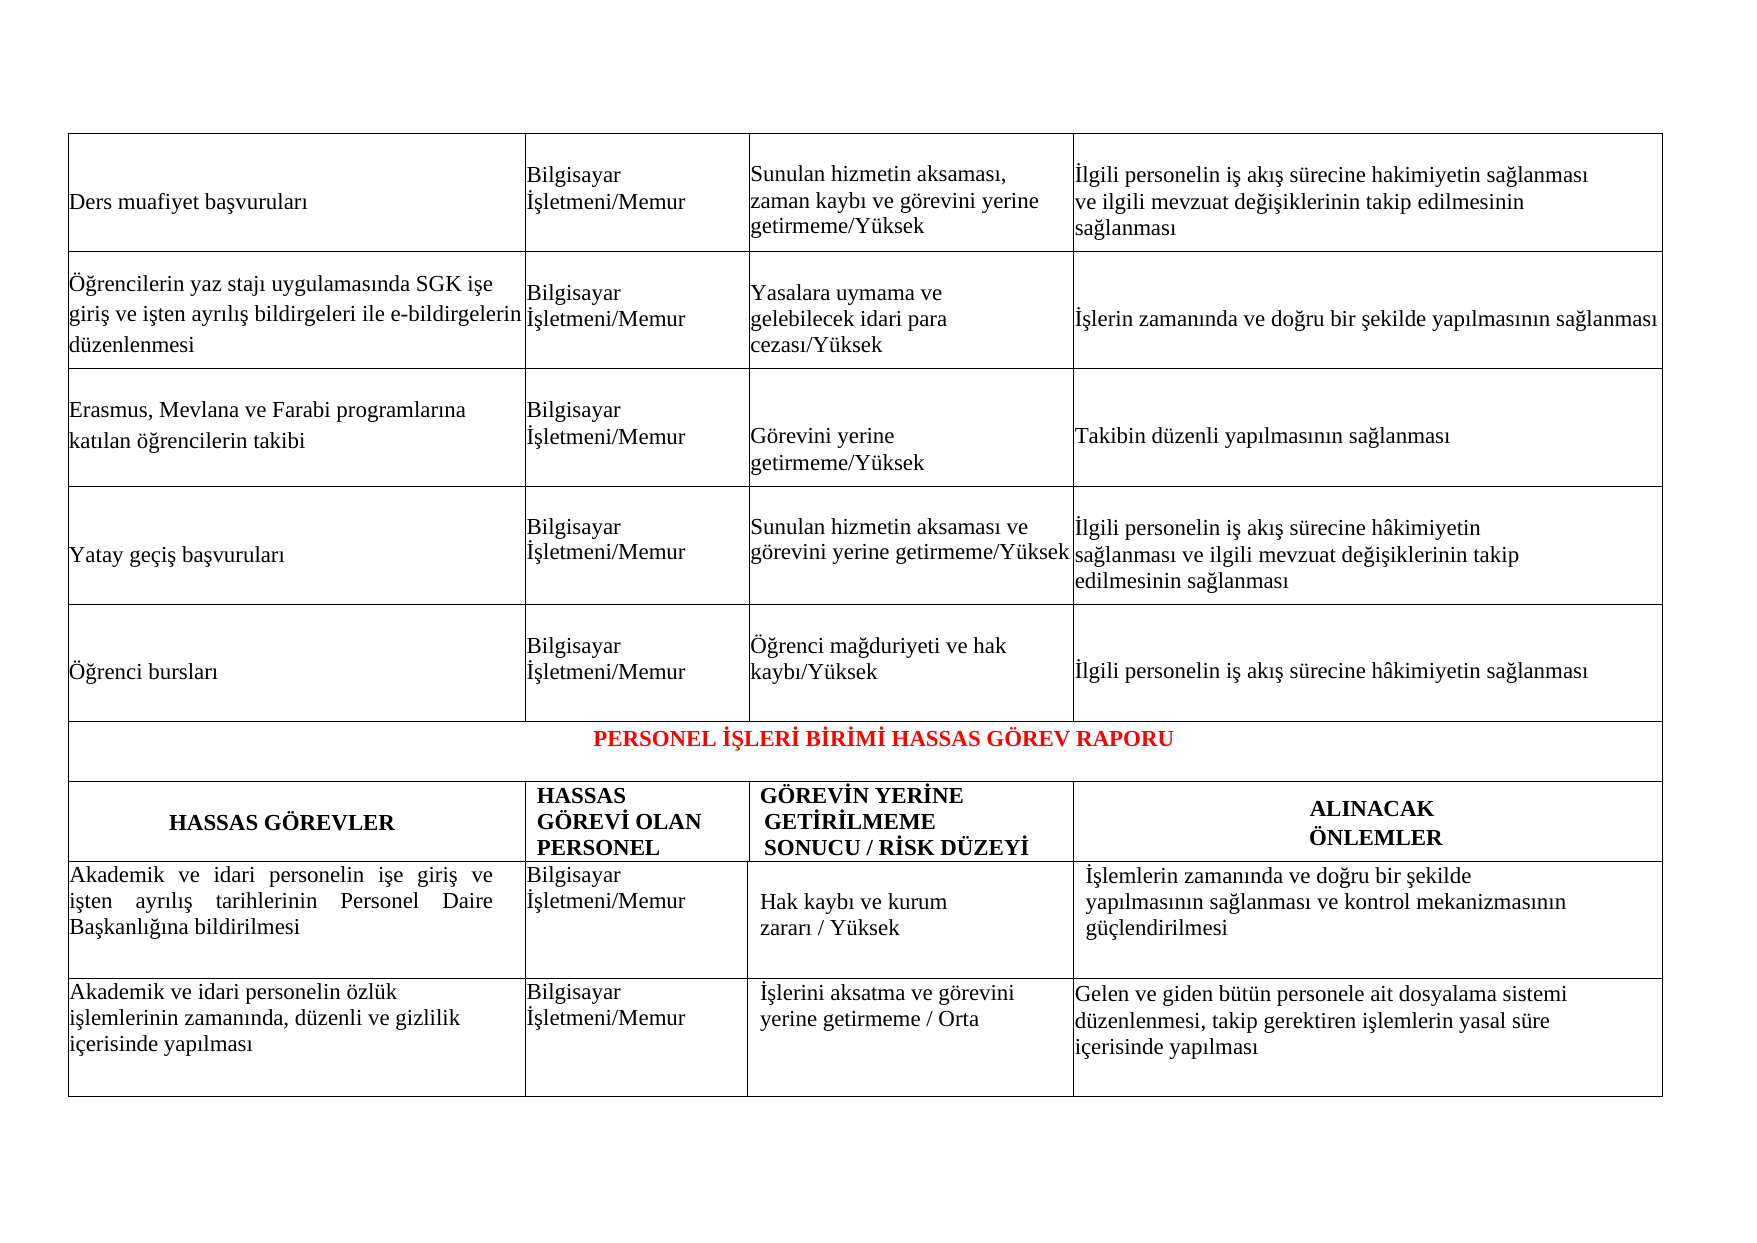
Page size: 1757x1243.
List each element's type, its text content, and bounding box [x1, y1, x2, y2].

table_cell Bilgisayar İşletmeni/Memur [526, 605, 749, 721]
table_header Ders muafiyet başvuruları [69, 134, 525, 251]
table_header Bilgisayar İşletmeni/Memur [526, 134, 749, 251]
table_cell İlgili personelin iş akış sürecine hâkimiyetin sağlanması [1074, 605, 1662, 721]
table_cell Bilgisayar İşletmeni/Memur [526, 862, 747, 978]
table_header Sunulan hizmetin aksaması, zaman kaybı ve görevini yerine getirmeme/Yüksek [750, 134, 1073, 251]
table_cell PERSONEL İŞLERİ BİRİMİ HASSAS GÖREV RAPORU [69, 722, 1662, 781]
table_cell İşlemlerin zamanında ve doğru bir şekilde yapılmasının sağlanması ve kontrol mekanizmasının güçlendirilmesi [1074, 862, 1662, 978]
table_cell HASSAS GÖREVİ OLAN PERSONEL [526, 782, 749, 861]
table_cell HASSAS GÖREVLER [69, 782, 525, 861]
table_cell Bilgisayar İşletmeni/Memur [526, 979, 747, 1096]
table_cell Öğrenci mağduriyeti ve hak kaybı/Yüksek [750, 605, 1073, 721]
table_cell Hak kaybı ve kurum zararı / Yüksek [748, 862, 1073, 978]
table_cell Gelen ve giden bütün personele ait dosyalama sistemi düzenlenmesi, takip gerektiren işlemlerin yasal süre içerisinde yapılması [1074, 979, 1662, 1096]
table_cell Bilgisayar İşletmeni/Memur [526, 487, 749, 603]
table_cell ALINACAK ÖNLEMLER [1074, 782, 1662, 861]
table_header İlgili personelin iş akış sürecine hakimiyetin sağlanması ve ilgili mevzuat değişiklerinin takip edilmesinin sağlanması [1074, 134, 1662, 251]
table_cell İlgili personelin iş akış sürecine hâkimiyetin sağlanması ve ilgili mevzuat değişiklerinin takip edilmesinin sağlanması [1074, 487, 1662, 603]
table_cell Sunulan hizmetin aksaması ve görevini yerine getirmeme/Yüksek [750, 487, 1073, 603]
table_cell Bilgisayar İşletmeni/Memur [526, 369, 749, 486]
table_cell Öğrenci bursları [69, 605, 525, 721]
table_cell Takibin düzenli yapılmasının sağlanması [1074, 369, 1662, 486]
table_cell Öğrencilerin yaz stajı uygulamasında SGK işe giriş ve işten ayrılış bildirgeleri ile e-bildirgelerin düzenlenmesi [69, 252, 525, 368]
table_cell Yasalara uymama ve gelebilecek idari para cezası/Yüksek [750, 252, 1073, 368]
table_cell İşlerin zamanında ve doğru bir şekilde yapılmasının sağlanması [1074, 252, 1662, 368]
table_cell Akademik ve idari personelin özlük işlemlerinin zamanında, düzenli ve gizlilik içerisinde yapılması [69, 979, 525, 1096]
table_cell Görevini yerine getirmeme/Yüksek [750, 369, 1073, 486]
table_cell İşlerini aksatma ve görevini yerine getirmeme / Orta [748, 979, 1073, 1096]
table_cell Yatay geçiş başvuruları [69, 487, 525, 603]
table_cell GÖREVİN YERİNE GETİRİLMEME SONUCU / RİSK DÜZEYİ [750, 782, 1073, 861]
table_cell Bilgisayar İşletmeni/Memur [526, 252, 749, 368]
table_cell Akademik ve idari personelin işe giriş ve işten ayrılış tarihlerinin Personel Daire Başkanlığına bildirilmesi [69, 862, 525, 978]
table_cell Erasmus, Mevlana ve Farabi programlarına katılan öğrencilerin takibi [69, 369, 525, 486]
